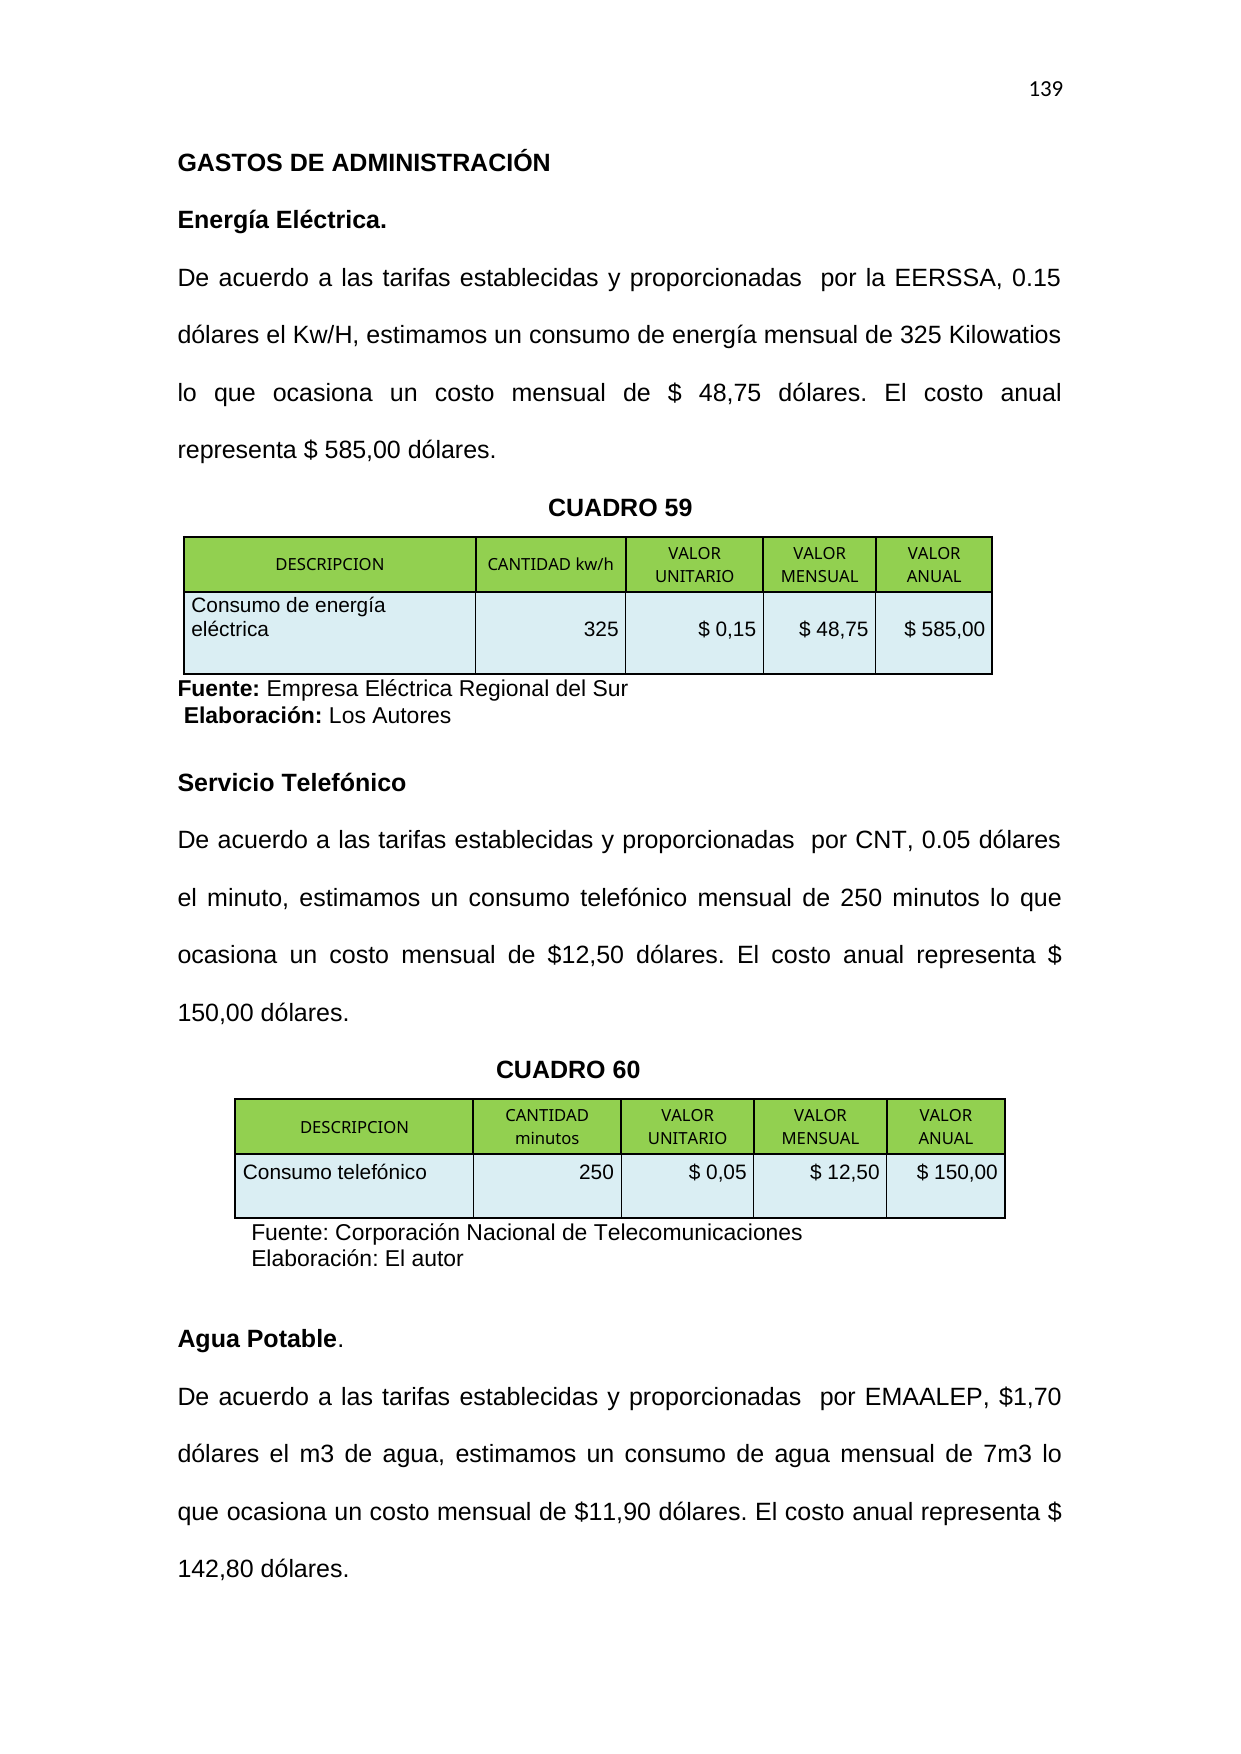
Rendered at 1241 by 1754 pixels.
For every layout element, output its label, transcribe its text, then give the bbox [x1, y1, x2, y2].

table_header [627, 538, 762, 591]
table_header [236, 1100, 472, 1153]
list Servicio Telefónico [177, 768, 1063, 796]
list Agua Potable. [177, 1324, 1063, 1353]
list CUADRO 60 [177, 1055, 959, 1084]
list De acuerdo a las tarifas establecidas y proporcionadas por EMAALEP, $1,70 dólares el m3 de agua, estimamos un consumo de agua mensual de 7m3 lo que ocasiona un costo mensual de $11,90 dólares. El costo anual representa $ 142,80 dólares. [177, 1382, 1063, 1583]
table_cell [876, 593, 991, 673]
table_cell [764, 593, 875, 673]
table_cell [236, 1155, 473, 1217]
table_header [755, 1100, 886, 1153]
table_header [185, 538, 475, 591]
list Elaboración: Los Autores [177, 702, 1063, 728]
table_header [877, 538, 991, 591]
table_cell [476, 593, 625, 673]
list CUADRO 59 [177, 493, 1063, 521]
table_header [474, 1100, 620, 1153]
text GASTOS DE ADMINISTRACIÓN [177, 148, 1063, 176]
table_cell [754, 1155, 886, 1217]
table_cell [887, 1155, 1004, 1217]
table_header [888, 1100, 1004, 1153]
list Fuente: Empresa Eléctrica Regional del Sur [177, 675, 1063, 702]
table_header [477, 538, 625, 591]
list De acuerdo a las tarifas establecidas y proporcionadas por CNT, 0.05 dólares el minuto, estimamos un consumo telefónico mensual de 250 minutos lo que ocasiona un costo mensual de $12,50 dólares. El costo anual representa $ 150,00 dólares. [177, 825, 1063, 1026]
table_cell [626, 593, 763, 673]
text Fuente: Corporación Nacional de Telecomunicaciones [177, 1219, 1063, 1245]
text Elaboración: El autor [177, 1245, 1063, 1272]
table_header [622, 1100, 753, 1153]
list Energía Eléctrica. [177, 205, 1063, 234]
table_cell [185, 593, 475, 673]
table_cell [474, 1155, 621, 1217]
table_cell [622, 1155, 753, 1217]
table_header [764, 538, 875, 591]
list De acuerdo a las tarifas establecidas y proporcionadas por la EERSSA, 0.15 dólares el Kw/H, estimamos un consumo de energía mensual de 325 Kilowatios lo que ocasiona un costo mensual de $ 48,75 dólares. El costo anual representa $ 585,00 dólares. [177, 263, 1063, 464]
